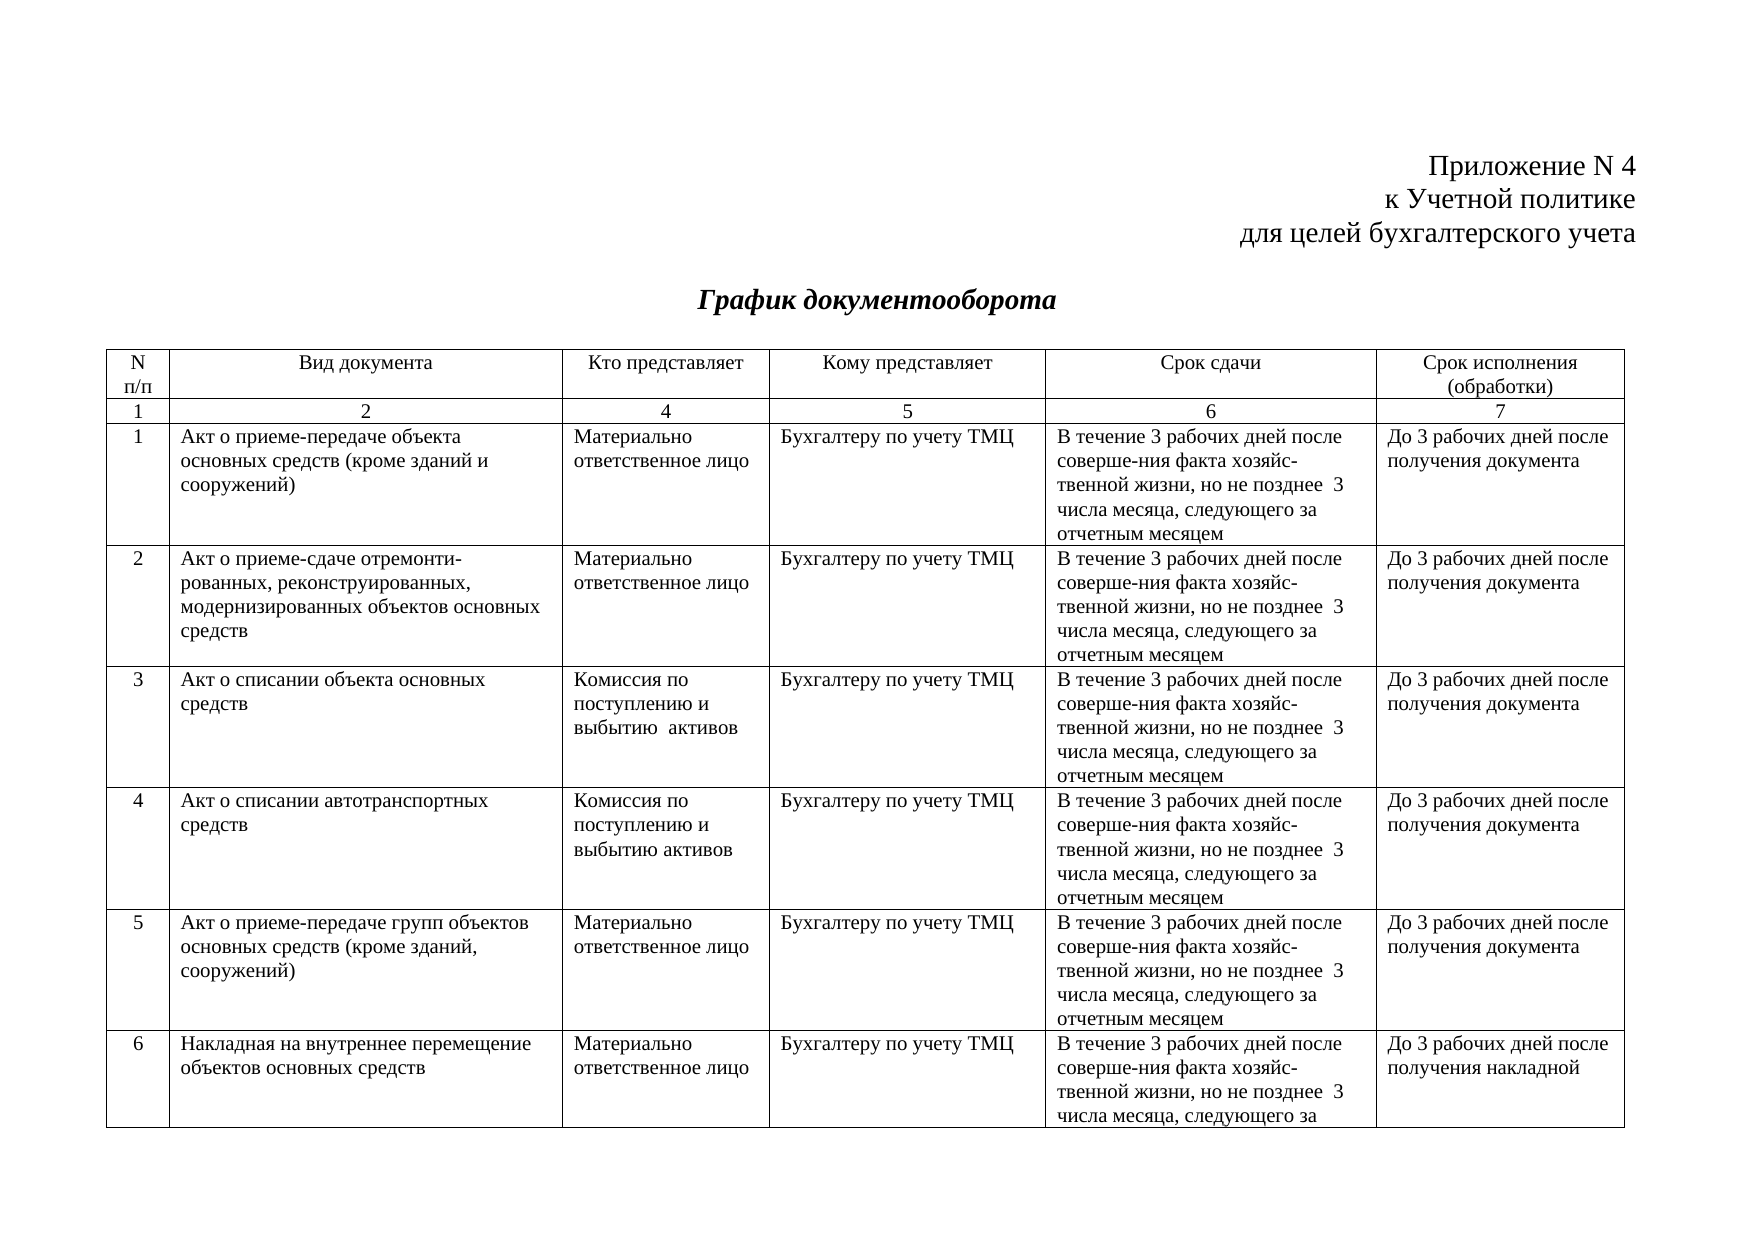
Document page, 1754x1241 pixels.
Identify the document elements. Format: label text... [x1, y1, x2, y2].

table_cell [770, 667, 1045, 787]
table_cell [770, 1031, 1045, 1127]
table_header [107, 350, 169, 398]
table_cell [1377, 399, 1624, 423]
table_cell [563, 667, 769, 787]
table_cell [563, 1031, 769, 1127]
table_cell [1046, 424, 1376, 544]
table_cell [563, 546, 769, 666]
text График документооборота [118, 282, 1636, 315]
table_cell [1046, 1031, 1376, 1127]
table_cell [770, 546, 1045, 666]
text к Учетной политике [118, 181, 1636, 215]
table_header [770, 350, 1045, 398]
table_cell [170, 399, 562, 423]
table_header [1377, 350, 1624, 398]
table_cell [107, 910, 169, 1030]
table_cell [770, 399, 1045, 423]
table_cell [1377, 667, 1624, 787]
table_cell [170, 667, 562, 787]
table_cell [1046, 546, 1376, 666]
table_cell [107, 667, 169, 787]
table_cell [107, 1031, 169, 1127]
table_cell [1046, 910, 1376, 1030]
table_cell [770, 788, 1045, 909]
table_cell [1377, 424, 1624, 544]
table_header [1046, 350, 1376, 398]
text Приложение N 4 [118, 148, 1636, 181]
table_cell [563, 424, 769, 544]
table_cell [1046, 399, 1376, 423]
text для целей бухгалтерского учета [118, 215, 1636, 248]
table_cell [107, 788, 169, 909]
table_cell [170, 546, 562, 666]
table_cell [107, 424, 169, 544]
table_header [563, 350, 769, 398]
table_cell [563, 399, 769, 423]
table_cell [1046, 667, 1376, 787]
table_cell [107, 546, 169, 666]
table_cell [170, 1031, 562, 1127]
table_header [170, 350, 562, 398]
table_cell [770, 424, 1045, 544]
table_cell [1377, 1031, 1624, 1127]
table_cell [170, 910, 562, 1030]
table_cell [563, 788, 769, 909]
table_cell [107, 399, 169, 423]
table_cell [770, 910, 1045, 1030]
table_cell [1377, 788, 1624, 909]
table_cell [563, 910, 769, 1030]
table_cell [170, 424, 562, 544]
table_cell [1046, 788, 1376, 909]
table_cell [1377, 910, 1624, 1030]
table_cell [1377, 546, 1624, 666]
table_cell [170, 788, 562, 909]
